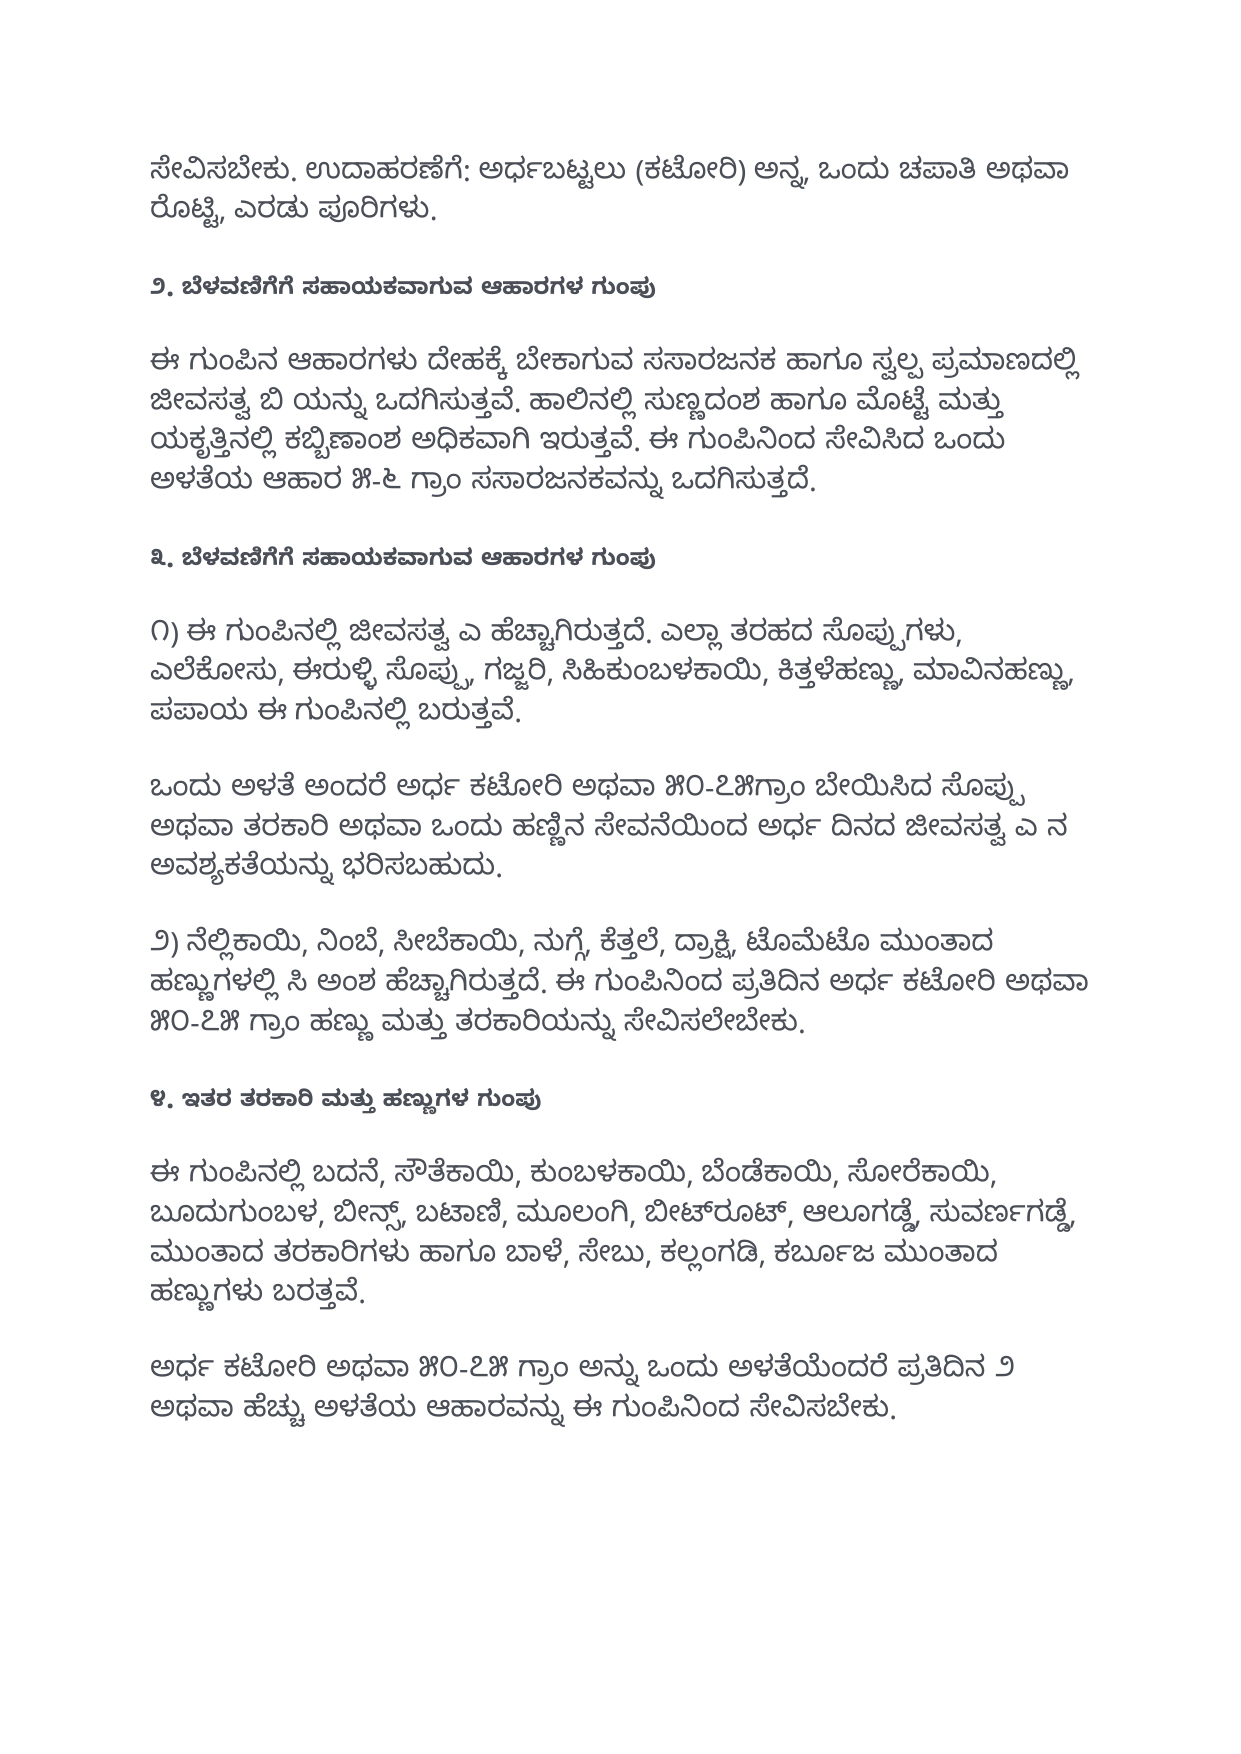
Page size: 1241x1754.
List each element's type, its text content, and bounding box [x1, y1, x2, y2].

text ಈ ಗುಂಪಿನಲ್ಲಿ ಬದನೆ, ಸೌತೆಕಾಯಿ, ಕುಂಬಳಕಾಯಿ, ಬೆಂಡೆಕಾಯಿ, ಸೋರೆಕಾಯಿ, ಬೂದುಗುಂಬಳ, ಬೀನ್ಸ್, ಬಟಾಣಿ, ಮೂಲಂಗಿ, ಬೀಟ್‌ರೂಟ್‌, ಆಲೂಗಡ್ಡೆ, ಸುವರ್ಣಗಡ್ಡೆ, ಮುಂತಾದ ತರಕಾರಿಗಳು ಹಾಗೂ ಬಾಳೆ, ಸೇಬು, ಕಲ್ಲಂಗಡಿ, ಕರ್ಬೂಜ ಮುಂತಾದ ಹಣ್ಣುಗಳು ಬರತ್ತವೆ. [150, 1153, 1090, 1312]
text ೩. ಬೆಳವಣಿಗೆಗೆ ಸಹಾಯಕವಾಗುವ ಆಹಾರಗಳ ಗುಂಪು [150, 536, 1090, 576]
text ೪. ಇತರ ತರಕಾರಿ ಮತ್ತು ಹಣ್ಣುಗಳ ಗುಂಪು [150, 1078, 1090, 1117]
text ಒಂದು ಅಳತೆ ಅಂದರೆ ಅರ್ಧ ಕಟೋರಿ ಅಥವಾ ೫೦-೭೫ಗ್ರಾಂ ಬೇಯಿಸಿದ ಸೊಪ್ಪು ಅಥವಾ ತರಕಾರಿ ಅಥವಾ ಒಂದು ಹಣ್ಣಿನ ಸೇವನೆಯಿಂದ ಅರ್ಧ ದಿನದ ಜೀವಸತ್ವ ಎ ನ ಅವಶ್ಯಕತೆಯನ್ನು ಭರಿಸಬಹುದು. [150, 767, 1090, 886]
text ೨. ಬೆಳವಣಿಗೆಗೆ ಸಹಾಯಕವಾಗುವ ಆಹಾರಗಳ ಗುಂಪು [150, 266, 1090, 305]
text ಅರ್ಧ ಕಟೋರಿ ಅಥವಾ ೫೦-೭೫ ಗ್ರಾಂ ಅನ್ನು ಒಂದು ಅಳತೆಯೆಂದರೆ ಪ್ರತಿದಿನ ೨ ಅಥವಾ ಹೆಚ್ಚು ಅಳತೆಯ ಆಹಾರವನ್ನು ಈ ಗುಂಪಿನಿಂದ ಸೇವಿಸಬೇಕು. [150, 1348, 1090, 1428]
text ೧) ಈ ಗುಂಪಿನಲ್ಲಿ ಜೀವಸತ್ವ ಎ ಹೆಚ್ಚಾಗಿರುತ್ತದೆ. ಎಲ್ಲಾ ತರಹದ ಸೊಪ್ಪುಗಳು, ಎಲೆಕೋಸು, ಈರುಳ್ಳಿ ಸೊಪ್ಪು, ಗಜ್ಜರಿ, ಸಿಹಿಕುಂಬಳಕಾಯಿ, ಕಿತ್ತಳೆಹಣ್ಣು, ಮಾವಿನಹಣ್ಣು, ಪಪಾಯ ಈ ಗುಂಪಿನಲ್ಲಿ ಬರುತ್ತವೆ. [150, 612, 1090, 731]
text ೨) ನೆಲ್ಲಿಕಾಯಿ, ನಿಂಬೆ, ಸೀಬೆಕಾಯಿ, ನುಗ್ಗೆ, ಕೆತ್ತಲೆ, ದ್ರಾಕ್ಷಿ, ಟೊಮೆಟೊ ಮುಂತಾದ ಹಣ್ಣುಗಳಲ್ಲಿ ಸಿ ಅಂಶ ಹೆಚ್ಚಾಗಿರುತ್ತದೆ. ಈ ಗುಂಪಿನಿಂದ ಪ್ರತಿದಿನ ಅರ್ಧ ಕಟೋರಿ ಅಥವಾ ೫೦-೭೫ ಗ್ರಾಂ ಹಣ್ಣು ಮತ್ತು ತರಕಾರಿಯನ್ನು ಸೇವಿಸಲೇಬೇಕು. [150, 922, 1090, 1042]
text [150, 150, 1090, 229]
text ಈ ಗುಂಪಿನ ಆಹಾರಗಳು ದೇಹಕ್ಕೆ ಬೇಕಾಗುವ ಸಸಾರಜನಕ ಹಾಗೂ ಸ್ವಲ್ಪ ಪ್ರಮಾಣದಲ್ಲಿ ಜೀವಸತ್ವ ಬಿ ಯನ್ನು ಒದಗಿಸುತ್ತವೆ. ಹಾಲಿನಲ್ಲಿ ಸುಣ್ಣದಂಶ ಹಾಗೂ ಮೊಟ್ಟೆ ಮತ್ತು ಯಕೃತ್ತಿನಲ್ಲಿ ಕಬ್ಬಿಣಾಂಶ ಅಧಿಕವಾಗಿ ಇರುತ್ತವೆ. ಈ ಗುಂಪಿನಿಂದ ಸೇವಿಸಿದ ಒಂದು ಅಳತೆಯ ಆಹಾರ ೫-೬ ಗ್ರಾಂ ಸಸಾರಜನಕವನ್ನು ಒದಗಿಸುತ್ತದೆ. [150, 341, 1090, 500]
